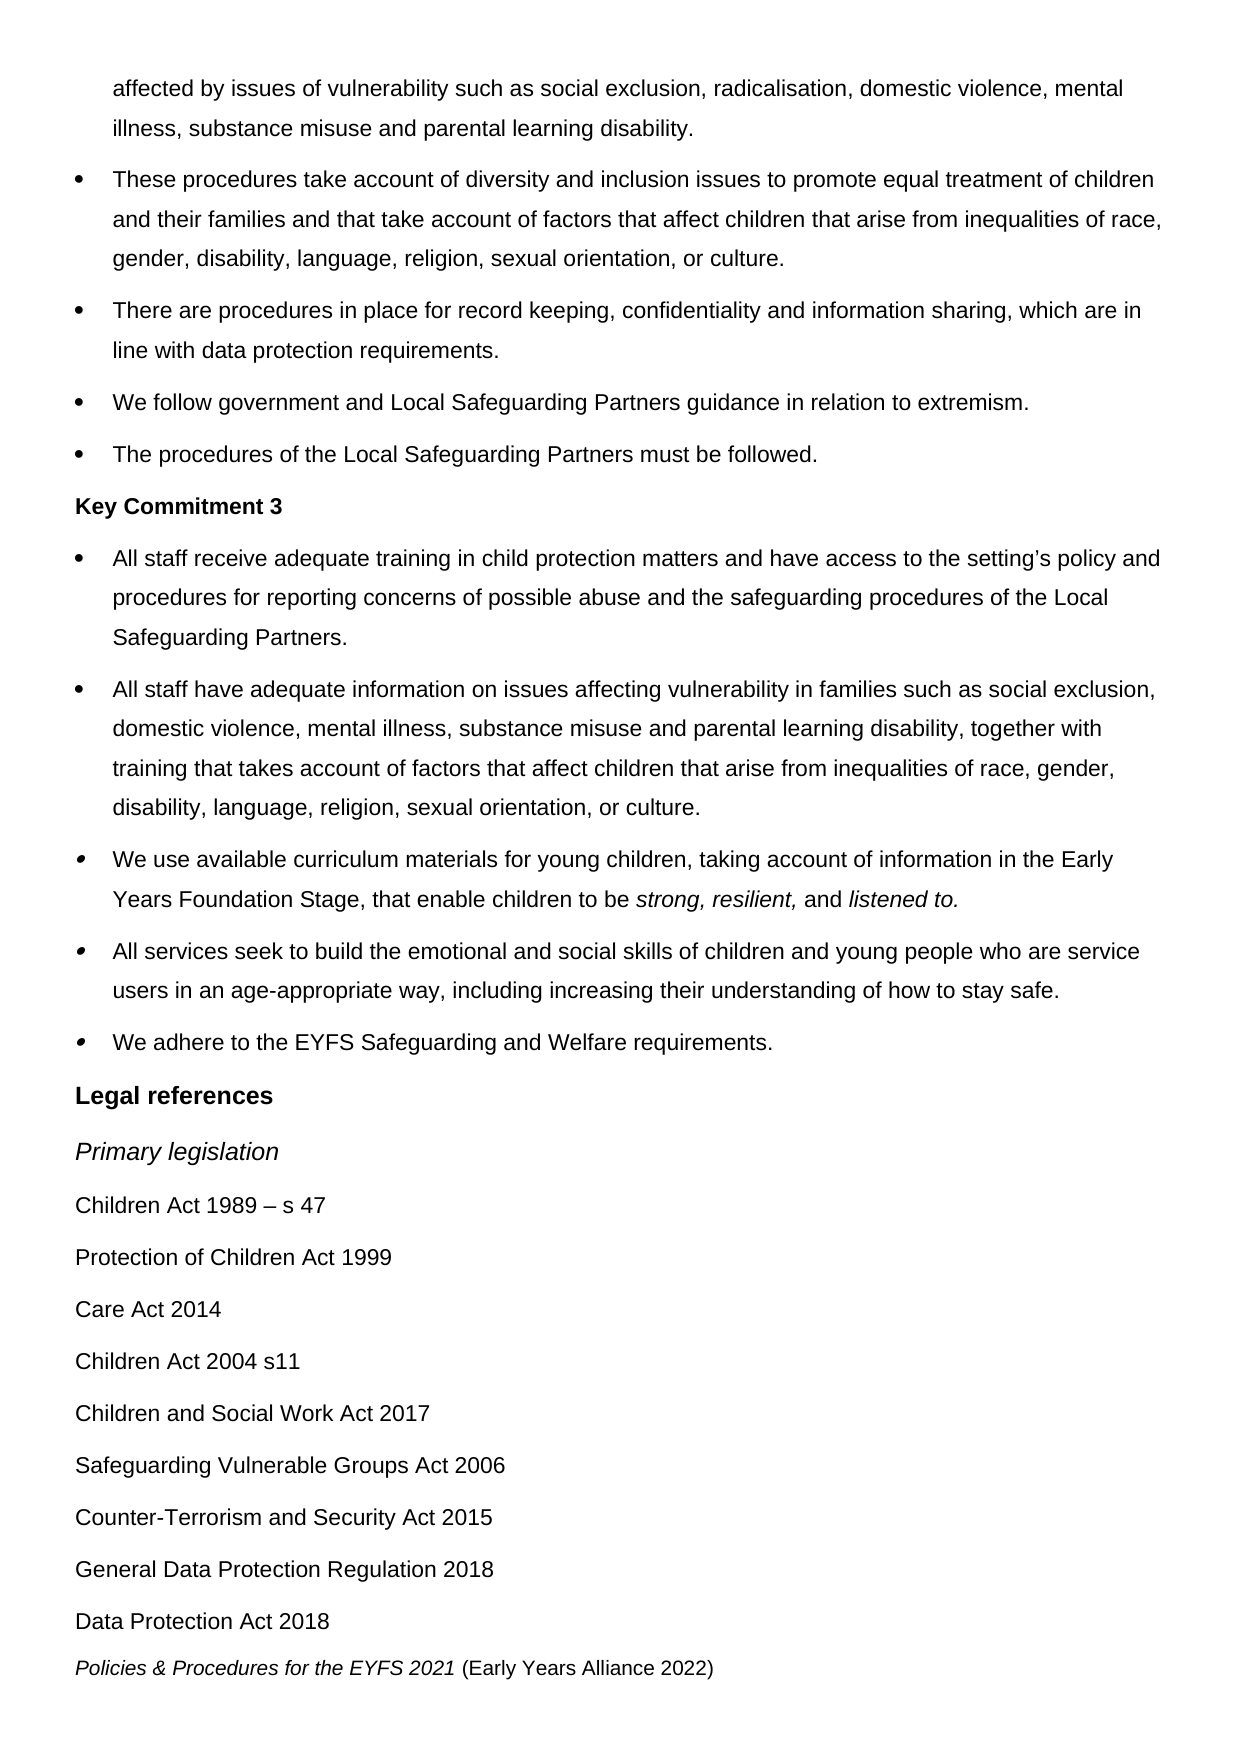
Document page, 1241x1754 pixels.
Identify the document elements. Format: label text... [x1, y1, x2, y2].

list All staff receive adequate training in child protection matters and have access to the setting’s policy and procedures for reporting concerns of possible abuse and the safeguarding procedures of the Local Safeguarding Partners. [75, 545, 1165, 650]
text Data Protection Act 2018 [75, 1608, 1165, 1634]
list We use available curriculum materials for young children, taking account of information in the Early Years Foundation Stage, that enable children to be strong, resilient, and listened to. [75, 846, 1165, 912]
text Key Commitment 3 [75, 493, 1165, 519]
list All staff have adequate information on issues affecting vulnerability in families such as social exclusion, domestic violence, mental illness, substance misuse and parental learning disability, together with training that takes account of factors that affect children that arise from inequalities of race, gender, disability, language, religion, sexual orientation, or culture. [75, 676, 1165, 821]
list There are procedures in place for record keeping, confidentiality and information sharing, which are in line with data protection requirements. [75, 297, 1165, 363]
text Children Act 2004 s11 [75, 1348, 1165, 1374]
list All services seek to build the emotional and social skills of children and young people who are service users in an age-appropriate way, including increasing their understanding of how to stay safe. [75, 938, 1165, 1003]
text Counter-Terrorism and Security Act 2015 [75, 1504, 1165, 1531]
text Safeguarding Vulnerable Groups Act 2006 [75, 1452, 1165, 1478]
text Children and Social Work Act 2017 [75, 1400, 1165, 1427]
text Children Act 1989 – s 47 [75, 1192, 1165, 1219]
list We follow government and Local Safeguarding Partners guidance in relation to extremism. [75, 389, 1165, 415]
subtitle Legal references [75, 1081, 1165, 1110]
list The procedures of the Local Safeguarding Partners must be followed. [75, 441, 1165, 467]
list We adhere to the EYFS Safeguarding and Welfare requirements. [75, 1029, 1165, 1055]
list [75, 75, 1165, 141]
text Protection of Children Act 1999 [75, 1244, 1165, 1271]
subtitle Primary legislation [75, 1137, 1165, 1165]
text Care Act 2014 [75, 1296, 1165, 1323]
text General Data Protection Regulation 2018 [75, 1556, 1165, 1582]
list These procedures take account of diversity and inclusion issues to promote equal treatment of children and their families and that take account of factors that affect children that arise from inequalities of race, gender, disability, language, religion, sexual orientation, or culture. [75, 166, 1165, 272]
